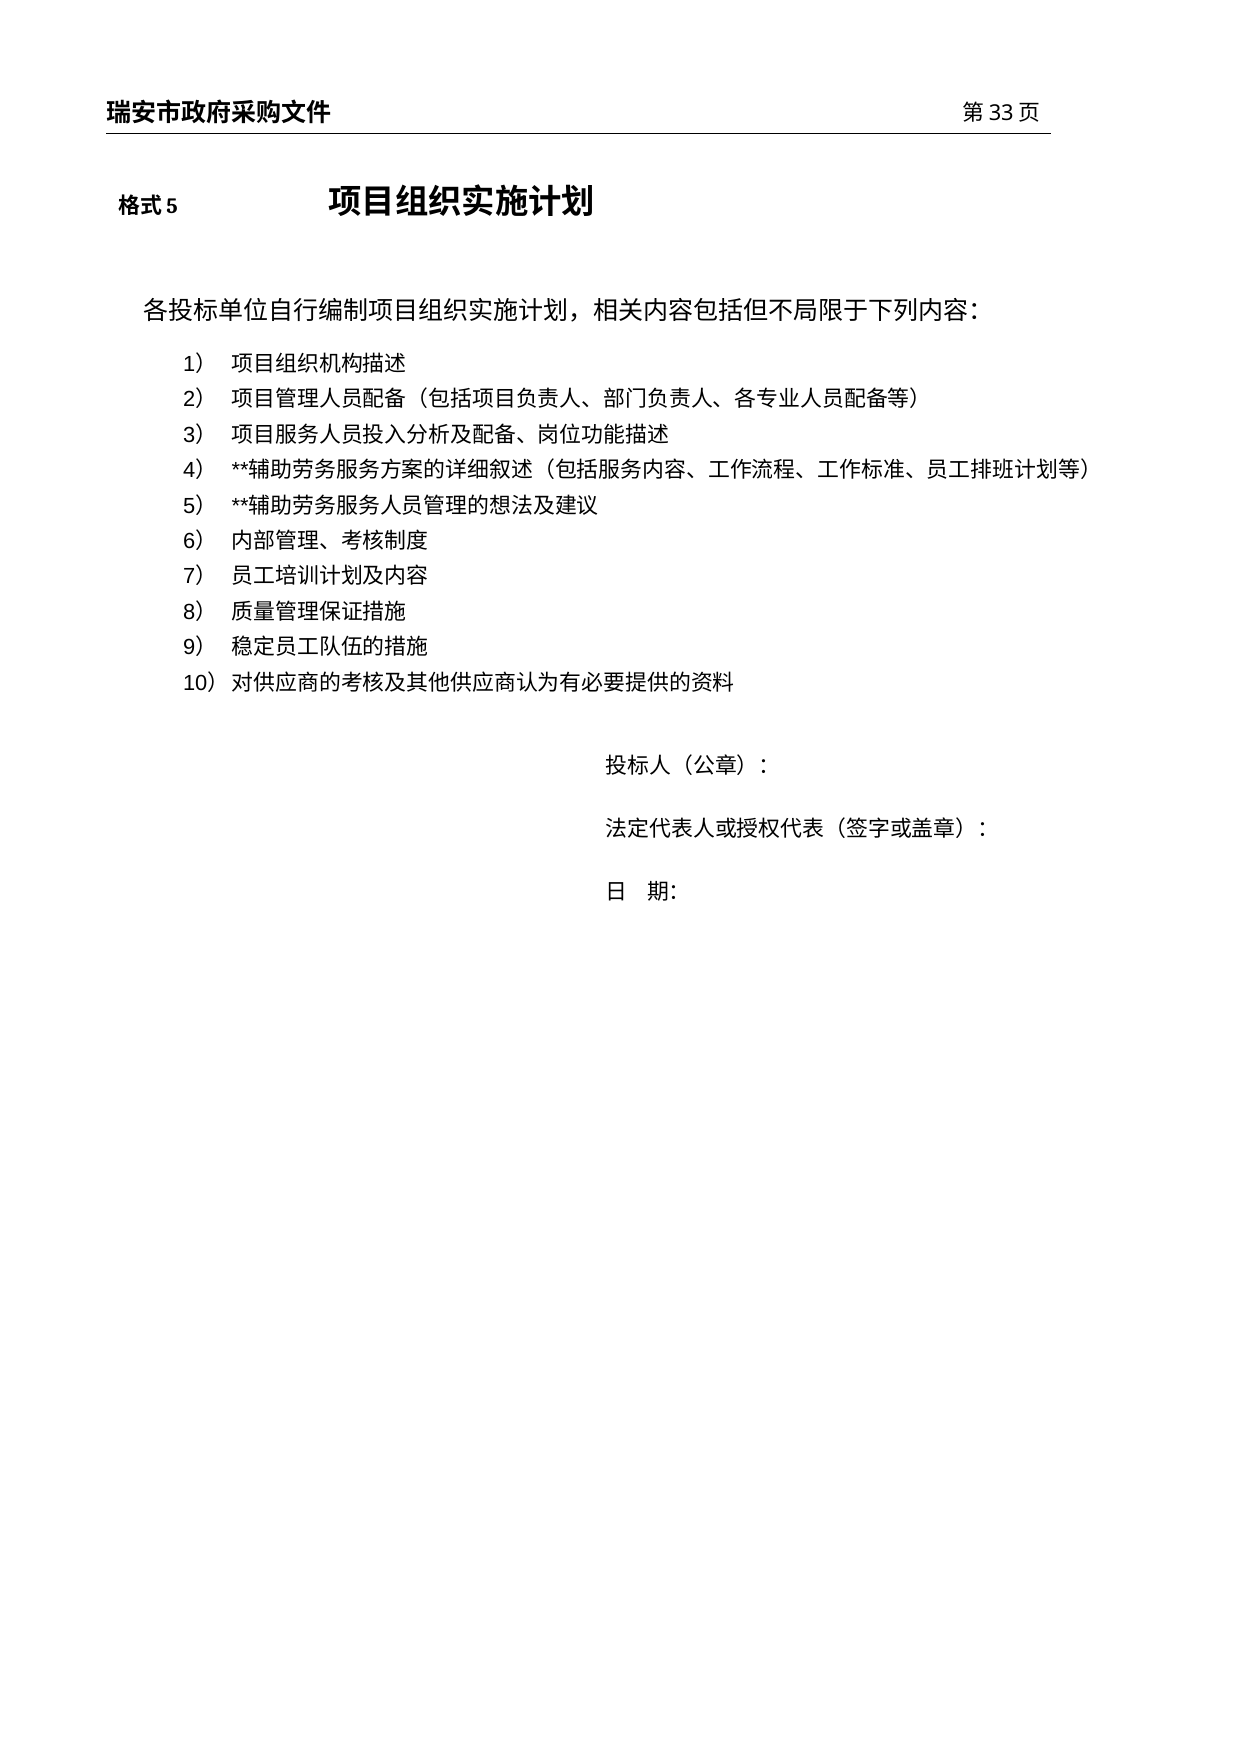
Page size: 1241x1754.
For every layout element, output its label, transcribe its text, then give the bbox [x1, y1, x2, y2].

list 项目管理人员配备（包括项目负责人、部门负责人、各专业人员配备等） [183, 378, 1123, 414]
list 员工培训计划及内容 [183, 556, 1123, 591]
text 各投标单位自行编制项目组织实施计划，相关内容包括但不局限于下列内容： [118, 291, 1123, 327]
subtitle 格式5 项目组织实施计划 [118, 175, 1122, 223]
list 内部管理、考核制度 [183, 520, 1123, 556]
list 对供应商的考核及其他供应商认为有必要提供的资料 [183, 662, 1123, 697]
text 投标人（公章）： [605, 748, 1122, 779]
list **辅助劳务服务人员管理的想法及建议 [183, 485, 1123, 520]
list 质量管理保证措施 [183, 591, 1123, 626]
list 项目服务人员投入分析及配备、岗位功能描述 [183, 414, 1123, 449]
text 日 期： [605, 874, 1122, 906]
text 法定代表人或授权代表（签字或盖章）： [605, 811, 1122, 843]
list 稳定员工队伍的措施 [183, 626, 1123, 662]
list 项目组织机构描述 [183, 343, 1123, 378]
list **辅助劳务服务方案的详细叙述（包括服务内容、工作流程、工作标准、员工排班计划等） [183, 449, 1123, 485]
